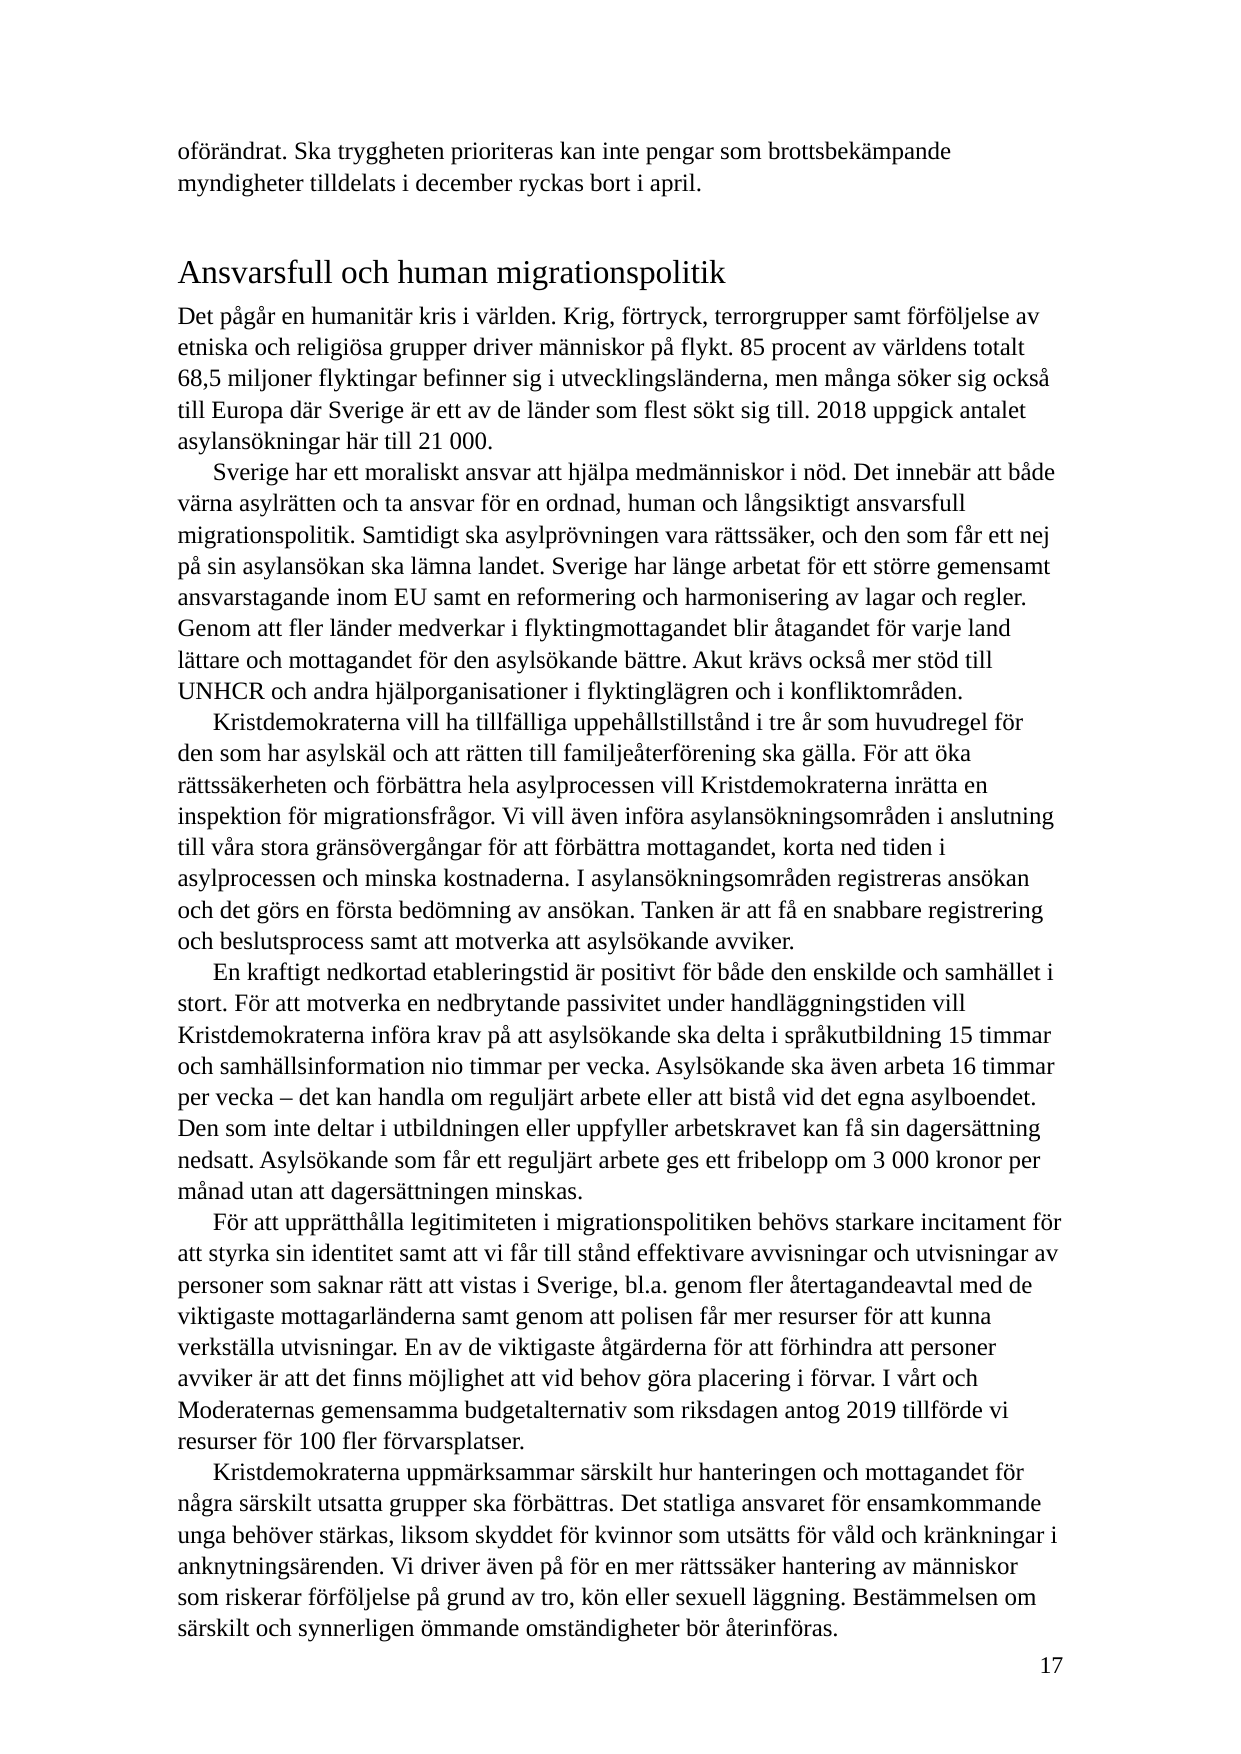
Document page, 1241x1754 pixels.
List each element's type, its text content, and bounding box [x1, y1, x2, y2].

text Sverige har ett moraliskt ansvar att hjälpa medmänniskor i nöd. Det innebär att både värna asylrätten och ta ansvar för en ordnad, human och långsiktigt ansvarsfull migrationspolitik. Samtidigt ska asylprövningen vara rättssäker, och den som får ett nej på sin asylansökan ska lämna landet. Sverige har länge arbetat för ett större gemensamt ansvarstagande inom EU samt en reformering och harmonisering av lagar och regler. Genom att fler länder medverkar i flyktingmottagandet blir åtagandet för varje land lättare och mottagandet för den asylsökande bättre. Akut krävs också mer stöd till UNHCR och andra hjälporganisationer i flyktinglägren och i konfliktområden. [177, 455, 1063, 705]
text En kraftigt nedkortad etableringstid är positivt för både den enskilde och samhället i stort. För att motverka en nedbrytande passivitet under handläggningstiden vill Kristdemokraterna införa krav på att asylsökande ska delta i språkutbildning 15 timmar och samhällsinformation nio timmar per vecka. Asylsökande ska även arbeta 16 timmar per vecka – det kan handla om reguljärt arbete eller att bistå vid det egna asylboendet. Den som inte deltar i utbildningen eller uppfyller arbetskravet kan få sin dagersättning nedsatt. Asylsökande som får ett reguljärt arbete ges ett fribelopp om 3 000 kronor per månad utan att dagersättningen minskas. [177, 955, 1063, 1205]
text För att upprätthålla legitimiteten i migrationspolitiken behövs starkare incitament för att styrka sin identitet samt att vi får till stånd effektivare avvisningar och utvisningar av personer som saknar rätt att vistas i Sverige, bl.a. genom fler återtagandeavtal med de viktigaste mottagarländerna samt genom att polisen får mer resurser för att kunna verkställa utvisningar. En av de viktigaste åtgärderna för att förhindra att personer avviker är att det finns möjlighet att vid behov göra placering i förvar. I vårt och Moderaternas gemensamma budgetalternativ som riksdagen antog 2019 tillförde vi resurser för 100 fler förvarsplatser. [177, 1205, 1063, 1455]
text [177, 134, 1063, 196]
text Kristdemokraterna uppmärksammar särskilt hur hanteringen och mottagandet för några särskilt utsatta grupper ska förbättras. Det statliga ansvaret för ensamkommande unga behöver stärkas, liksom skyddet för kvinnor som utsätts för våld och kränkningar i anknytningsärenden. Vi driver även på för en mer rättssäker hantering av människor som riskerar förföljelse på grund av tro, kön eller sexuell läggning. Bestämmelsen om särskilt och synnerligen ömmande omständigheter bör återinföras. [177, 1455, 1063, 1642]
text Kristdemokraterna vill ha tillfälliga uppehållstillstånd i tre år som huvudregel för den som har asylskäl och att rätten till familjeåterförening ska gälla. För att öka rättssäkerheten och förbättra hela asylprocessen vill Kristdemokraterna inrätta en inspektion för migrationsfrågor. Vi vill även införa asylansökningsområden i anslutning till våra stora gränsövergångar för att förbättra mottagandet, korta ned tiden i asylprocessen och minska kostnaderna. I asylansökningsområden registreras ansökan och det görs en första bedömning av ansökan. Tanken är att få en snabbare registrering och beslutsprocess samt att motverka att asylsökande avviker. [177, 705, 1063, 955]
subtitle Ansvarsfull och human migrationspolitik [177, 259, 1063, 290]
text Det pågår en humanitär kris i världen. Krig, förtryck, terrorgrupper samt förföljelse av etniska och religiösa grupper driver människor på flykt. 85 procent av världens totalt 68,5 miljoner flyktingar befinner sig i utvecklingsländerna, men många söker sig också till Europa där Sverige är ett av de länder som flest sökt sig till. 2018 uppgick antalet asylansökningar här till 21 000. [177, 298, 1063, 455]
